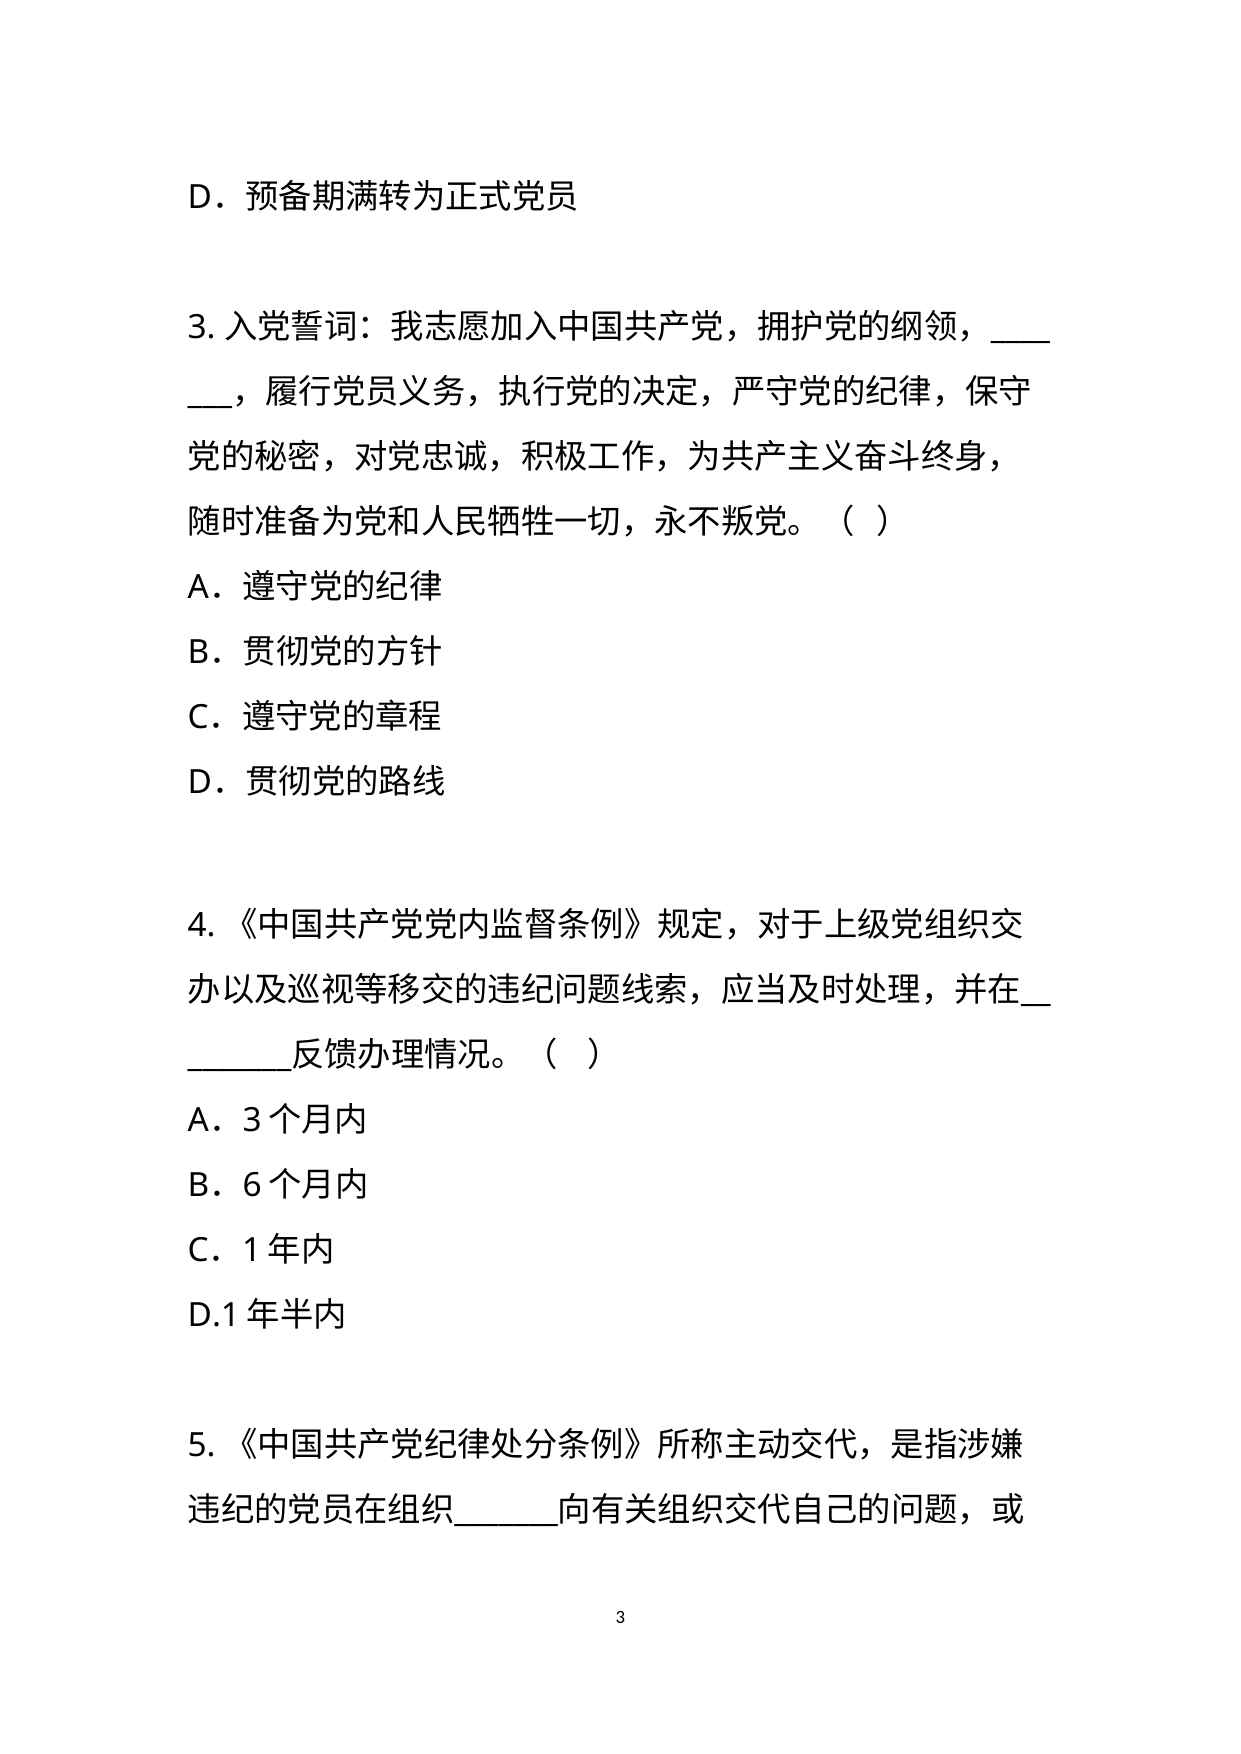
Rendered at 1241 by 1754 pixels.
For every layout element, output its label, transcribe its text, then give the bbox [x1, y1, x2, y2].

text B．贯彻党的方针 [187, 617, 1053, 682]
text 4. 《中国共产党党内监督条例》规定，对于上级党组织交办以及巡视等移交的违纪问题线索，应当及时处理，并在_________反馈办理情况。（ ） [187, 889, 1053, 1084]
text C．1年内 [187, 1214, 1053, 1279]
text 3. 入党誓词：我志愿加入中国共产党，拥护党的纲领，_______，履行党员义务，执行党的决定，严守党的纪律，保守党的秘密，对党忠诚，积极工作，为共产主义奋斗终身，随时准备为党和人民牺牲一切，永不叛党。（ ） [187, 292, 1053, 552]
text A．遵守党的纪律 [187, 552, 1053, 617]
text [187, 1409, 1053, 1539]
text C．遵守党的章程 [187, 682, 1053, 747]
text D．贯彻党的路线 [187, 747, 1053, 812]
text D．预备期满转为正式党员 [187, 162, 1053, 227]
text D.1年半内 [187, 1279, 1053, 1344]
text A．3个月内 [187, 1084, 1053, 1149]
text B．6个月内 [187, 1149, 1053, 1214]
